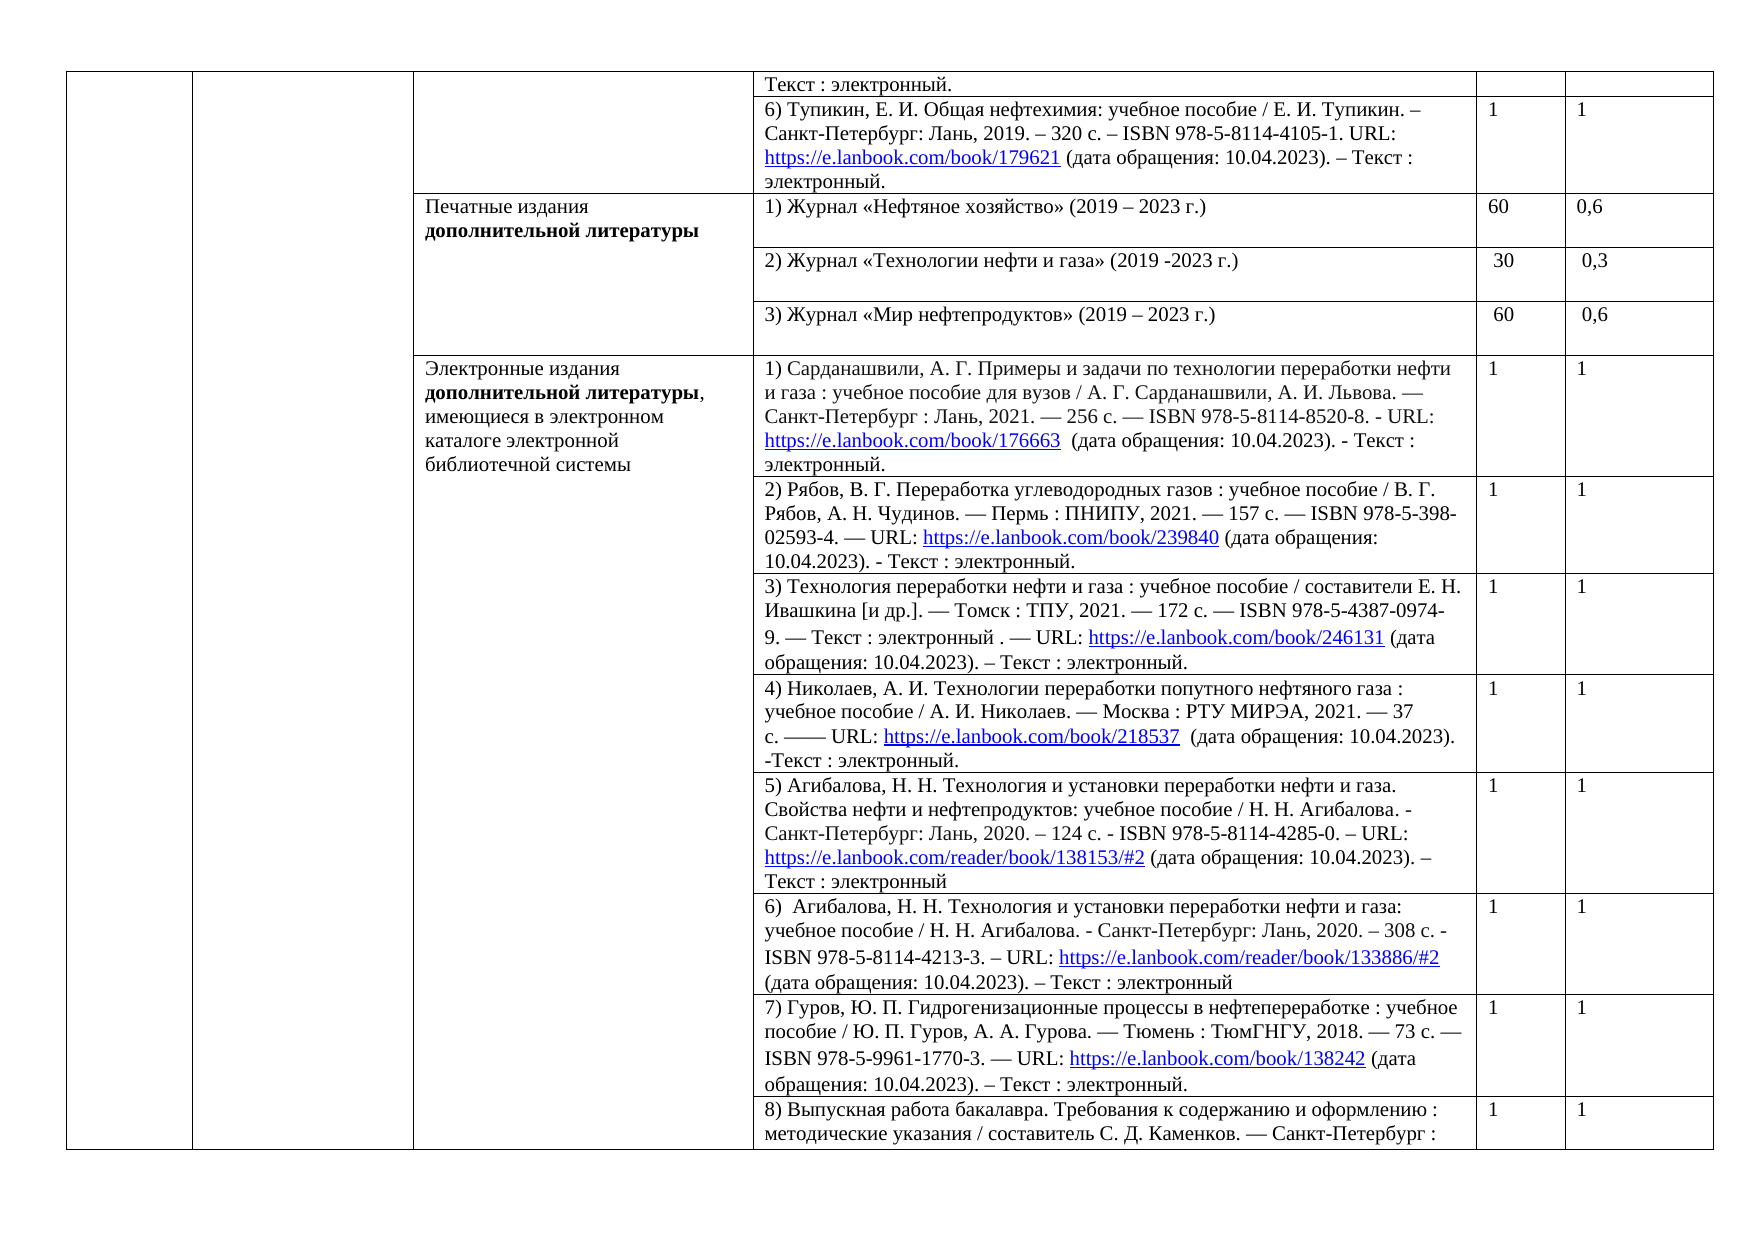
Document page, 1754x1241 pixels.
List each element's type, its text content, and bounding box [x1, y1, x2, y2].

table_cell 60 [1477, 194, 1565, 247]
table_cell 1 [1477, 773, 1565, 893]
table_cell 3) Технология переработки нефти и газа : учебное пособие / составители Е. Н. Ивашкина [и др.]. — Томск : ТПУ, 2021. — 172 с. — ISBN 978-5-4387-0974-9. — Текст : электронный . — URL: https://e.lanbook.com/book/246131 (дата обращения: 10.04.2023). – Текст : электронный. [754, 574, 1476, 674]
table_cell 1 [1477, 995, 1565, 1096]
table_cell Печатные издания дополнительной литературы [414, 194, 753, 354]
table_cell 1) Журнал «Нефтяное хозяйство» (2019 – 2023 г.) [754, 194, 1476, 247]
table_cell 1 [1566, 894, 1713, 994]
table_cell 1 [1477, 72, 1565, 96]
table_cell 4) Николаев, А. И. Технологии переработки попутного нефтяного газа : учебное пособие / А. И. Николаев. — Москва : РТУ МИРЭА, 2021. — 37 с. —— URL: https://e.lanbook.com/book/218537 (дата обращения: 10.04.2023). -Текст : электронный. [754, 675, 1476, 772]
table_cell 1 [1477, 1097, 1565, 1149]
table_cell 1 [1566, 72, 1713, 96]
table_cell 1 [1566, 675, 1713, 772]
table_cell 7) Гуров, Ю. П. Гидрогенизационные процессы в нефтепереработке : учебное пособие / Ю. П. Гуров, А. А. Гурова. — Тюмень : ТюмГНГУ, 2018. — 73 с. — ISBN 978-5-9961-1770-3. — URL: https://e.lanbook.com/book/138242 (дата обращения: 10.04.2023). – Текст : электронный. [754, 995, 1476, 1096]
table_cell 1 [1477, 894, 1565, 994]
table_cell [754, 1097, 1476, 1149]
table_cell 0,6 [1566, 302, 1713, 354]
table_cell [754, 72, 1476, 96]
table_cell 1 [1477, 356, 1565, 476]
table_cell 1 [1566, 356, 1713, 476]
table_cell 1 [1477, 574, 1565, 674]
table_cell 1 [1566, 97, 1713, 193]
table_cell 1 [1477, 675, 1565, 772]
table_cell Электронные издания дополнительной литературы, имеющиеся в электронном каталоге электронной библиотечной системы [414, 356, 753, 1149]
table_cell 6) Агибалова, Н. Н. Технология и установки переработки нефти и газа: учебное пособие / Н. Н. Агибалова. - Санкт-Петербург: Лань, 2020. – 308 с. - ISBN 978-5-8114-4213-3. – URL: https://e.lanbook.com/reader/book/133886/#2 (дата обращения: 10.04.2023). – Текст : электронный [754, 894, 1476, 994]
table_cell 1 [1477, 477, 1565, 573]
table_cell 1 [1566, 574, 1713, 674]
table_cell 1 [1566, 773, 1713, 893]
table_cell 60 [1477, 302, 1565, 354]
table_cell 1 [1566, 477, 1713, 573]
table_cell 0,6 [1566, 194, 1713, 247]
table_cell 1) Сарданашвили, А. Г. Примеры и задачи по технологии переработки нефти и газа : учебное пособие для вузов / А. Г. Сарданашвили, А. И. Львова. — Санкт-Петербург : Лань, 2021. — 256 с. — ISBN 978-5-8114-8520-8. - URL: https://e.lanbook.com/book/176663 (дата обращения: 10.04.2023). - Текст : электронный. [754, 356, 1476, 476]
table_cell 1 [1566, 995, 1713, 1096]
table_cell 2) Журнал «Технологии нефти и газа» (2019 -2023 г.) [754, 248, 1476, 301]
table_cell 0,3 [1566, 248, 1713, 301]
table_cell 30 [1477, 248, 1565, 301]
table_cell 1 [1566, 1097, 1713, 1149]
table_cell 5) Агибалова, Н. Н. Технология и установки переработки нефти и газа. Свойства нефти и нефтепродуктов: учебное пособие / Н. Н. Агибалова. - Санкт-Петербург: Лань, 2020. – 124 с. - ISBN 978-5-8114-4285-0. – URL: https://e.lanbook.com/reader/book/138153/#2 (дата обращения: 10.04.2023). – Текст : электронный [754, 773, 1476, 893]
table_cell 2) Рябов, В. Г. Переработка углеводородных газов : учебное пособие / В. Г. Рябов, А. Н. Чудинов. — Пермь : ПНИПУ, 2021. — 157 с. — ISBN 978-5-398-02593-4. — URL: https://e.lanbook.com/book/239840 (дата обращения: 10.04.2023). - Текст : электронный. [754, 477, 1476, 573]
table_cell 1 [1477, 97, 1565, 193]
table_cell 3) Журнал «Мир нефтепродуктов» (2019 – 2023 г.) [754, 302, 1476, 354]
table_cell 6) Тупикин, Е. И. Общая нефтехимия: учебное пособие / Е. И. Тупикин. – Санкт-Петербург: Лань, 2019. – 320 с. – ISBN 978-5-8114-4105-1. URL: https://e.lanbook.com/book/179621 (дата обращения: 10.04.2023). – Текст : электронный. [754, 97, 1476, 193]
